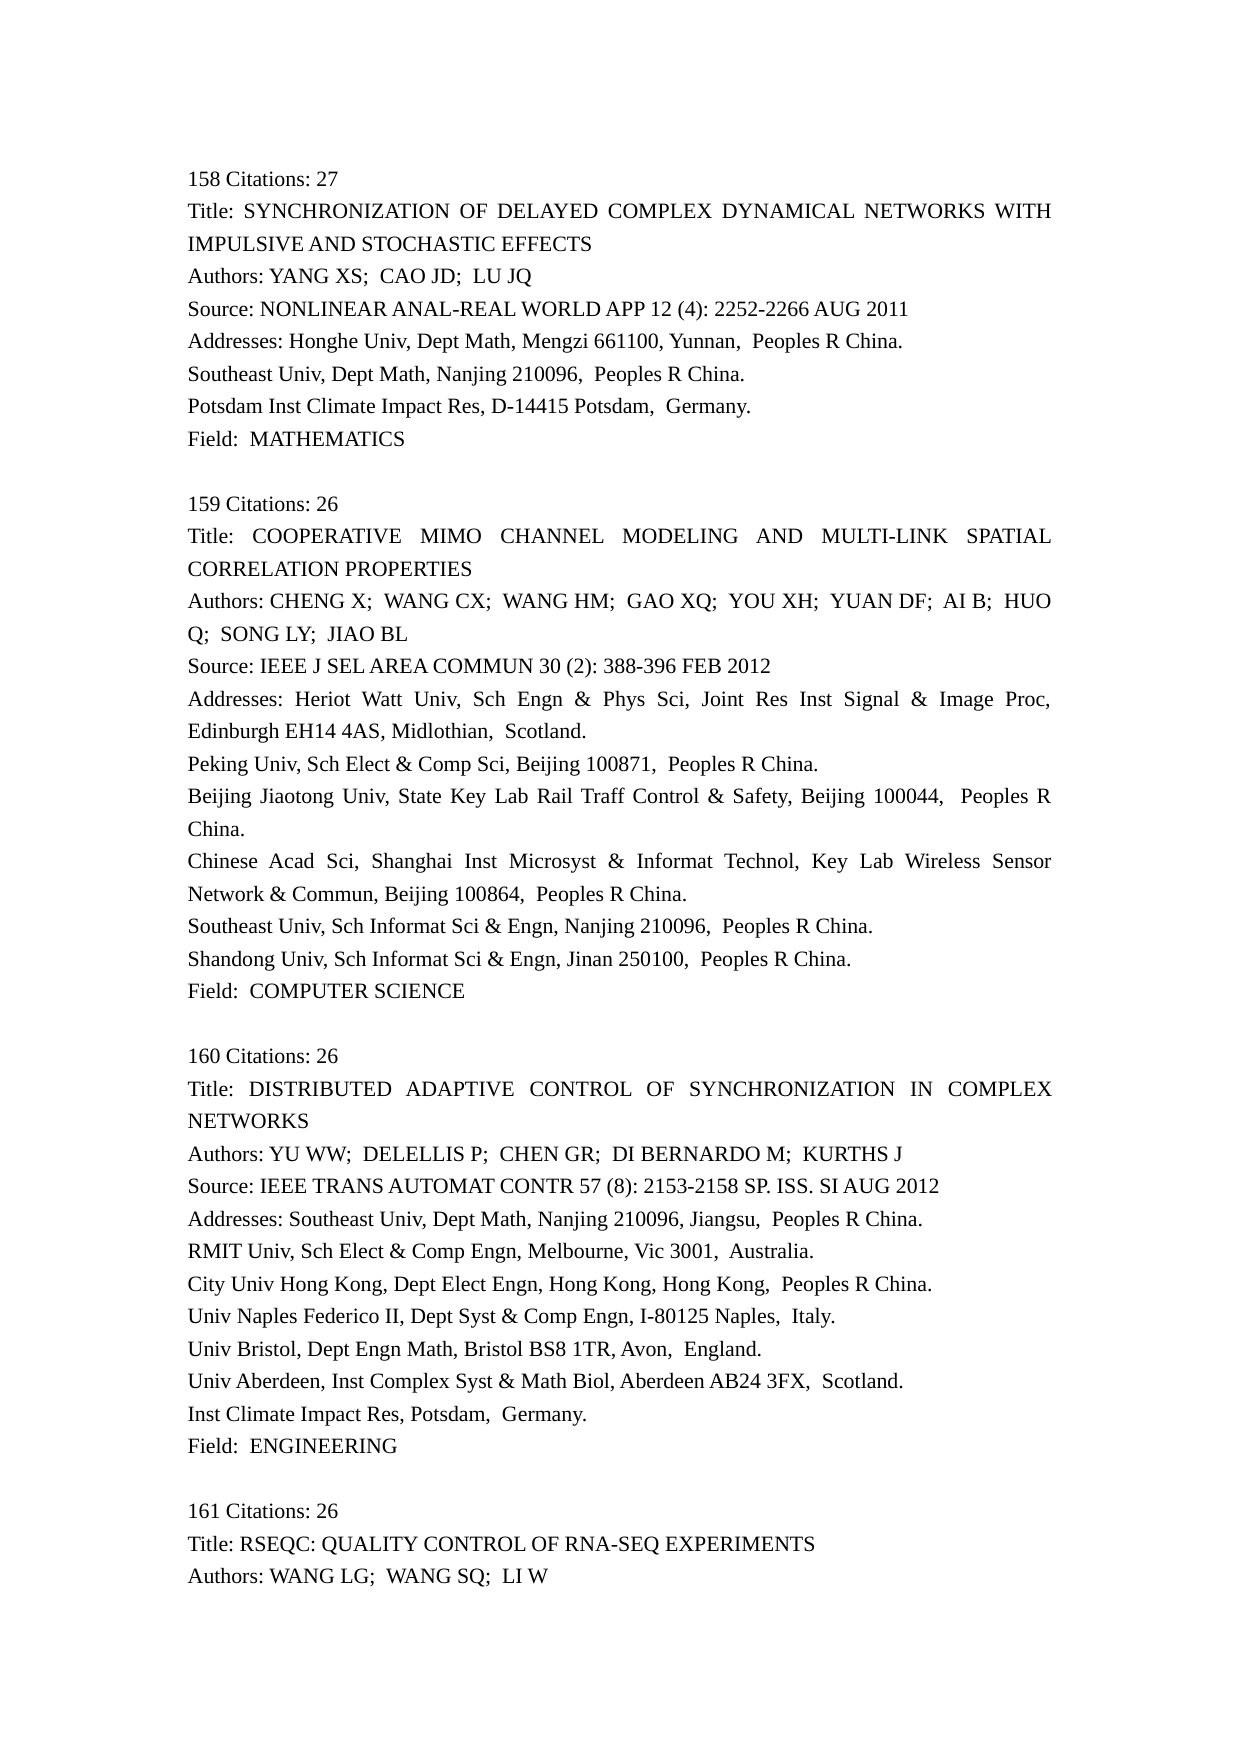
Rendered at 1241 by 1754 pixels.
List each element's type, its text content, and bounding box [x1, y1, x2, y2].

text Chinese Acad Sci, Shanghai Inst Microsyst & Informat Technol, Key Lab Wireless Sensor Network & Commun, Beijing 100864, Peoples R China. [187, 844, 1053, 909]
text Shandong Univ, Sch Informat Sci & Engn, Jinan 250100, Peoples R China. [187, 942, 1053, 974]
text Univ Bristol, Dept Engn Math, Bristol BS8 1TR, Avon, England. [187, 1332, 1053, 1364]
text City Univ Hong Kong, Dept Elect Engn, Hong Kong, Hong Kong, Peoples R China. [187, 1267, 1053, 1299]
text 158 Citations: 27 [187, 162, 1053, 194]
text Field: ENGINEERING [187, 1429, 1053, 1462]
text Authors: YU WW; DELELLIS P; CHEN GR; DI BERNARDO M; KURTHS J [187, 1137, 1053, 1169]
text Field: COMPUTER SCIENCE [187, 974, 1053, 1007]
text Title: SYNCHRONIZATION OF DELAYED COMPLEX DYNAMICAL NETWORKS WITH IMPULSIVE AND STOCHASTIC EFFECTS [187, 194, 1053, 259]
text 160 Citations: 26 [187, 1039, 1053, 1072]
text Southeast Univ, Dept Math, Nanjing 210096, Peoples R China. [187, 357, 1053, 389]
text Addresses: Heriot Watt Univ, Sch Engn & Phys Sci, Joint Res Inst Signal & Image Proc, Edinburgh EH14 4AS, Midlothian, Scotland. [187, 682, 1053, 747]
text 159 Citations: 26 [187, 487, 1053, 519]
text Univ Aberdeen, Inst Complex Syst & Math Biol, Aberdeen AB24 3FX, Scotland. [187, 1364, 1053, 1397]
text Addresses: Southeast Univ, Dept Math, Nanjing 210096, Jiangsu, Peoples R China. [187, 1202, 1053, 1234]
text Inst Climate Impact Res, Potsdam, Germany. [187, 1397, 1053, 1429]
text Potsdam Inst Climate Impact Res, D-14415 Potsdam, Germany. [187, 389, 1053, 422]
text Southeast Univ, Sch Informat Sci & Engn, Nanjing 210096, Peoples R China. [187, 909, 1053, 942]
text Title: RSEQC: QUALITY CONTROL OF RNA-SEQ EXPERIMENTS [187, 1527, 1053, 1559]
text Univ Naples Federico II, Dept Syst & Comp Engn, I-80125 Naples, Italy. [187, 1299, 1053, 1332]
text Field: MATHEMATICS [187, 422, 1053, 454]
text Source: IEEE TRANS AUTOMAT CONTR 57 (8): 2153-2158 SP. ISS. SI AUG 2012 [187, 1169, 1053, 1202]
text 161 Citations: 26 [187, 1494, 1053, 1527]
text Authors: YANG XS; CAO JD; LU JQ [187, 259, 1053, 292]
text Title: DISTRIBUTED ADAPTIVE CONTROL OF SYNCHRONIZATION IN COMPLEX NETWORKS [187, 1072, 1053, 1137]
text Addresses: Honghe Univ, Dept Math, Mengzi 661100, Yunnan, Peoples R China. [187, 324, 1053, 357]
text Authors: CHENG X; WANG CX; WANG HM; GAO XQ; YOU XH; YUAN DF; AI B; HUO Q; SONG LY; JIAO BL [187, 584, 1053, 649]
text Authors: WANG LG; WANG SQ; LI W [187, 1559, 1053, 1592]
text Source: IEEE J SEL AREA COMMUN 30 (2): 388-396 FEB 2012 [187, 649, 1053, 682]
text Title: COOPERATIVE MIMO CHANNEL MODELING AND MULTI-LINK SPATIAL CORRELATION PROPERTIES [187, 519, 1053, 584]
text RMIT Univ, Sch Elect & Comp Engn, Melbourne, Vic 3001, Australia. [187, 1234, 1053, 1267]
text Source: NONLINEAR ANAL-REAL WORLD APP 12 (4): 2252-2266 AUG 2011 [187, 292, 1053, 324]
text Beijing Jiaotong Univ, State Key Lab Rail Traff Control & Safety, Beijing 100044, Peoples R China. [187, 779, 1053, 844]
text Peking Univ, Sch Elect & Comp Sci, Beijing 100871, Peoples R China. [187, 747, 1053, 779]
